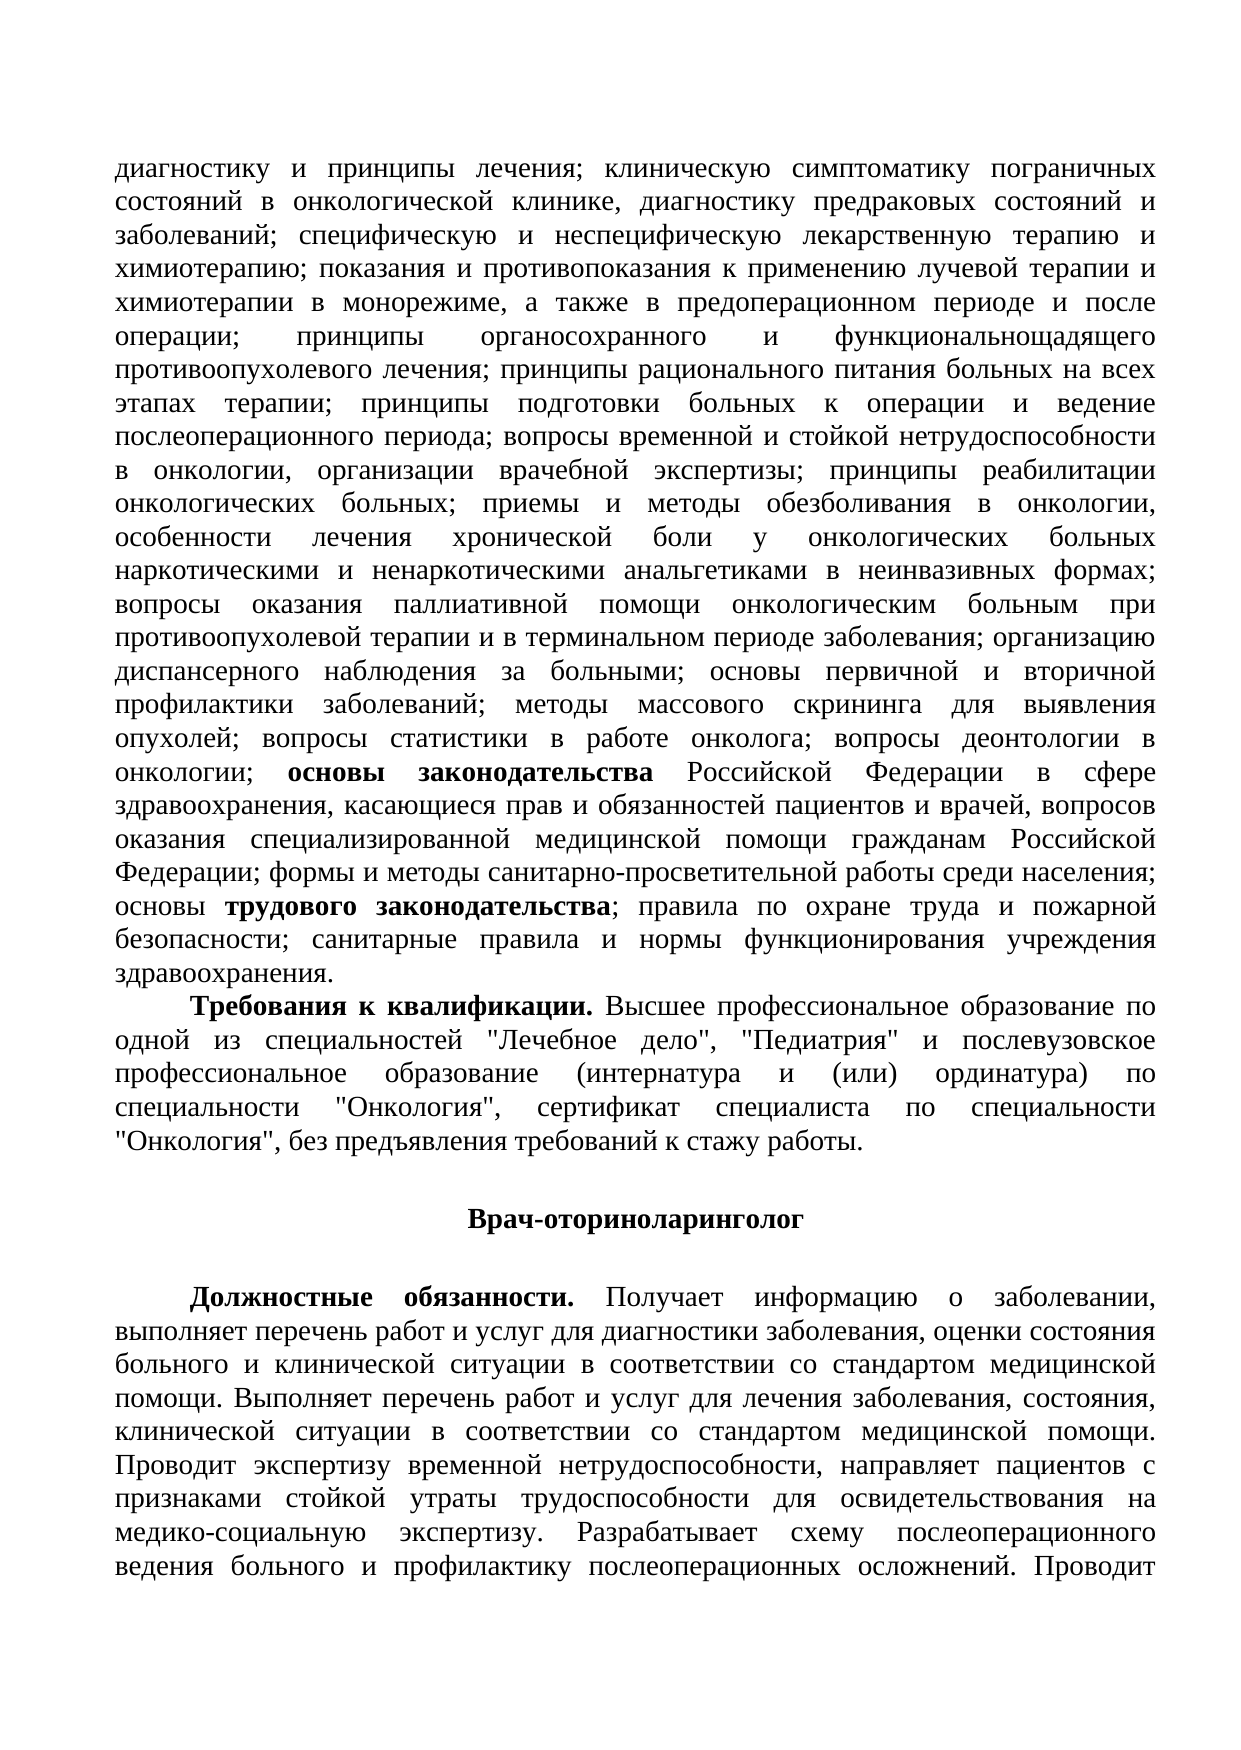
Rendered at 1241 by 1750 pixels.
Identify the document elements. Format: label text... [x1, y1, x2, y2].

text Требования к квалификации. Высшее профессиональное образование по одной из специальностей "Лечебное дело", "Педиатрия" и послевузовское профессиональное образование (интернатура и (или) ординатура) по специальности "Онкология", сертификат специалиста по специальности "Онкология", без предъявления требований к стажу работы. [114, 988, 1157, 1156]
subtitle Врач-оториноларинголог [114, 1201, 1157, 1234]
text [114, 1279, 1157, 1581]
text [114, 150, 1157, 988]
